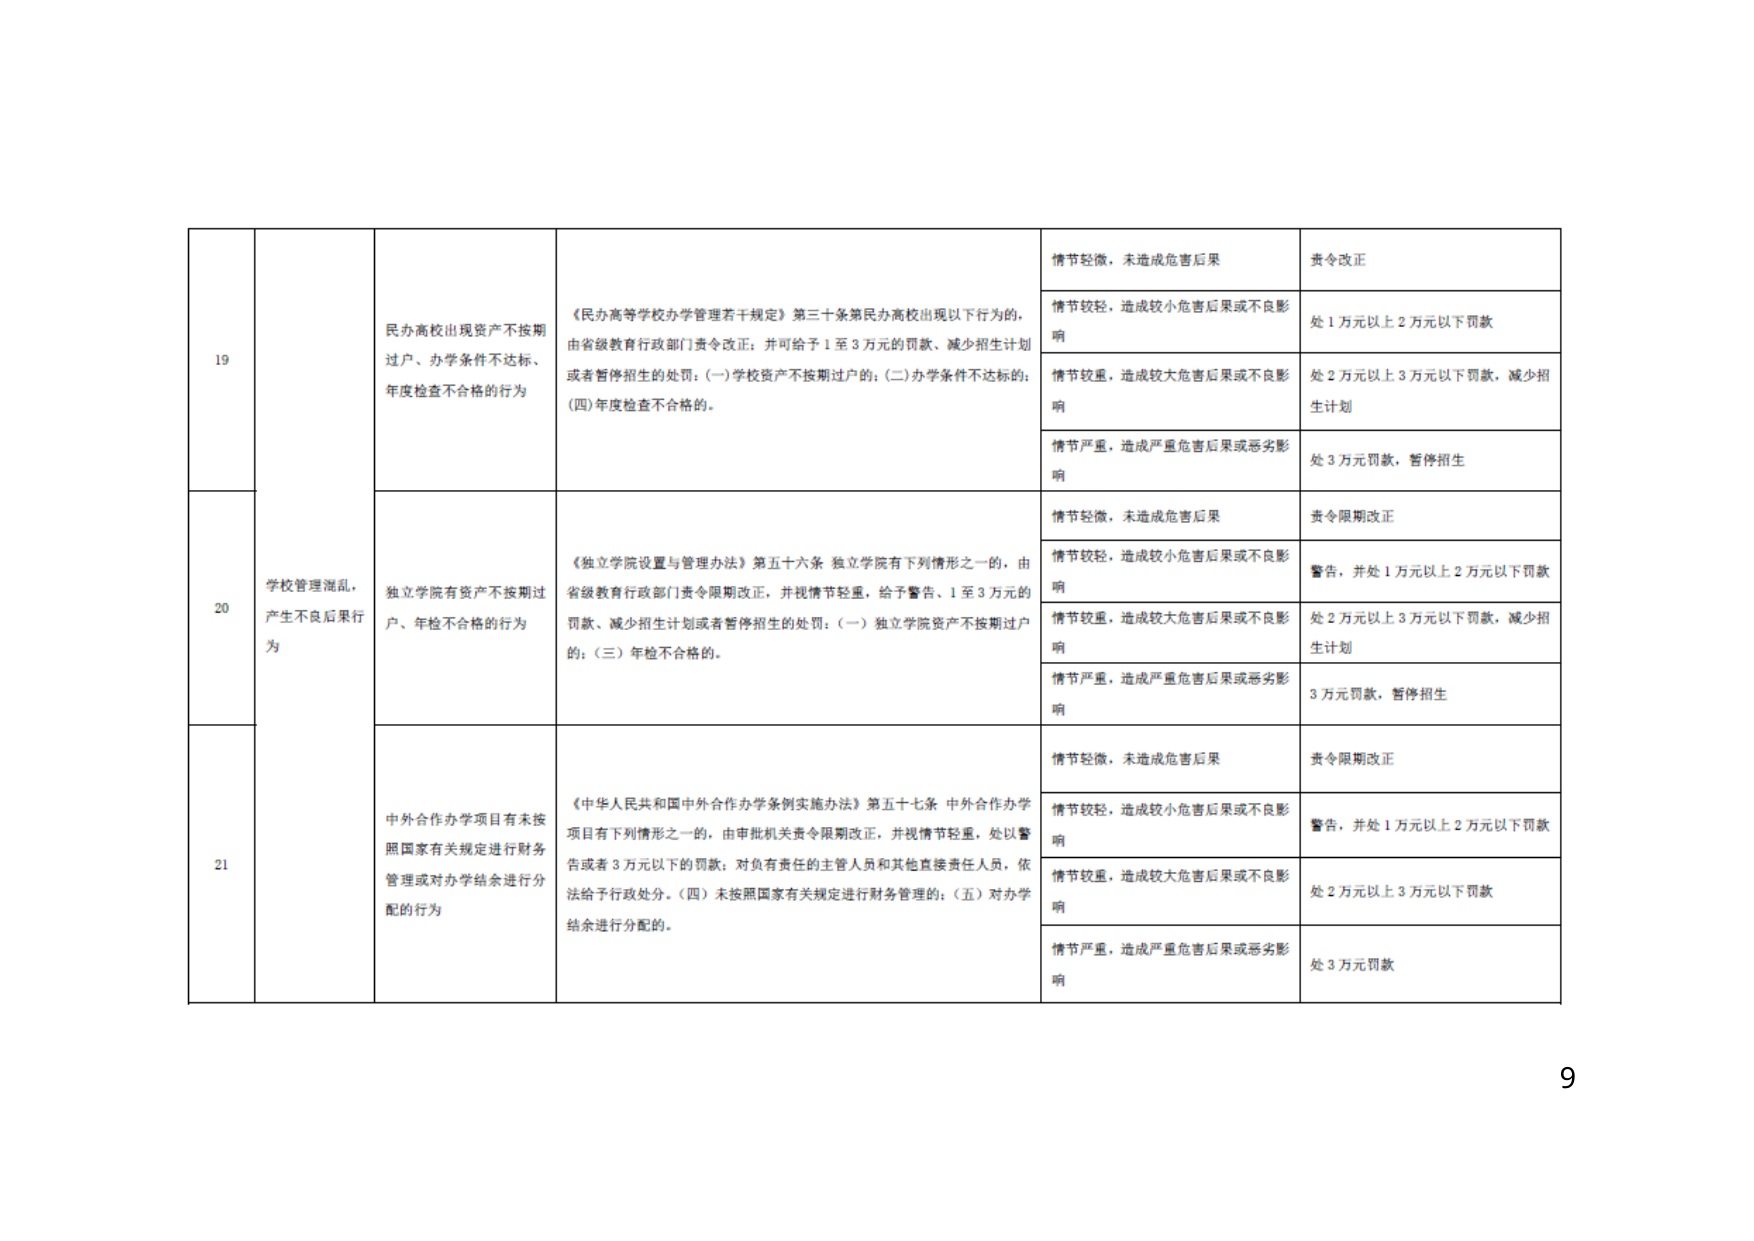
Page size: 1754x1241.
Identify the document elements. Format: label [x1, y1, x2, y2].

picture [150, 169, 1604, 1029]
